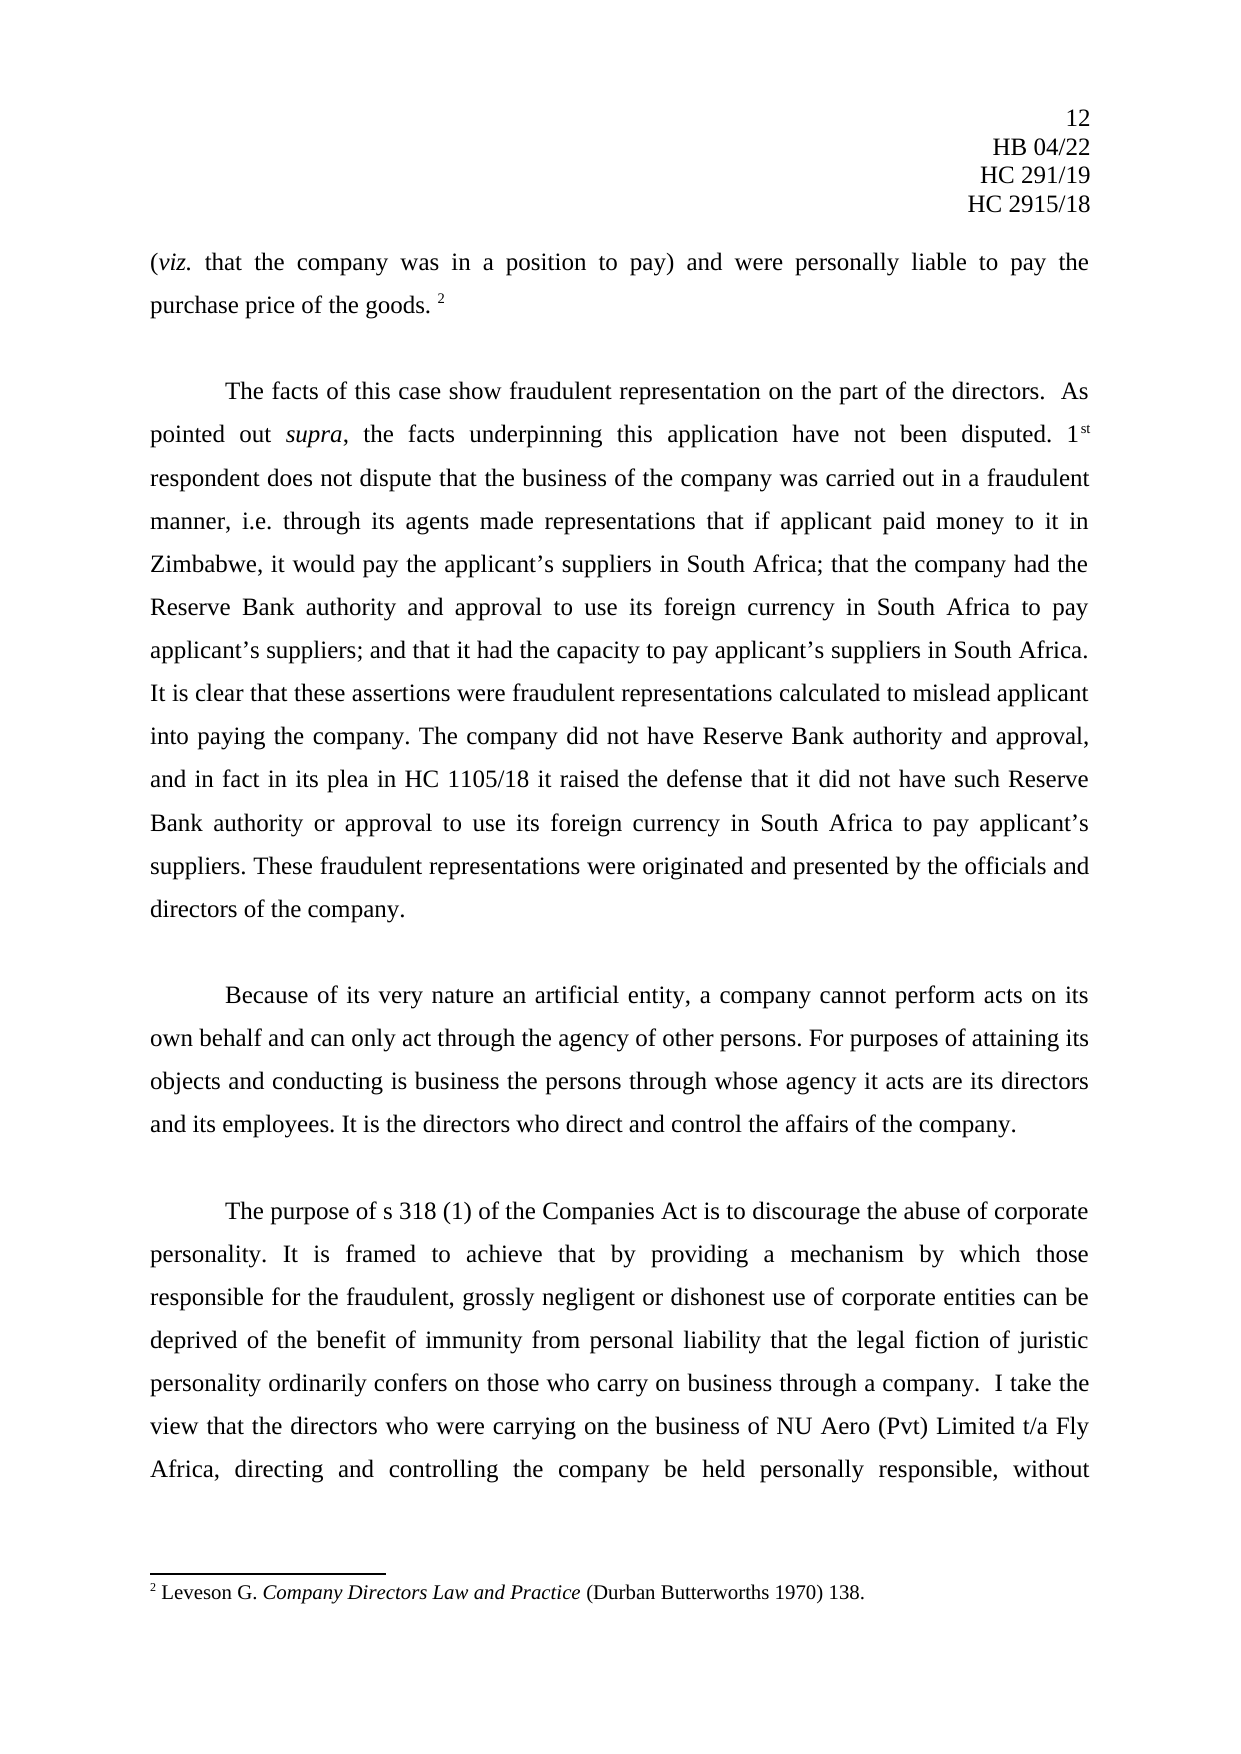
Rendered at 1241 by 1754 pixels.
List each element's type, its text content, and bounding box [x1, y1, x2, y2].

text The facts of this case show fraudulent representation on the part of the directors. As pointed out supra, the facts underpinning this application have not been disputed. 1st respondent does not dispute that the business of the company was carried out in a fraudulent manner, i.e. through its agents made representations that if applicant paid money to it in Zimbabwe, it would pay the applicant’s suppliers in South Africa; that the company had the Reserve Bank authority and approval to use its foreign currency in South Africa to pay applicant’s suppliers; and that it had the capacity to pay applicant’s suppliers in South Africa. It is clear that these assertions were fraudulent representations calculated to mislead applicant into paying the company. The company did not have Reserve Bank authority and approval, and in fact in its plea in HC 1105/18 it raised the defense that it did not have such Reserve Bank authority or approval to use its foreign currency in South Africa to pay applicant’s suppliers. These fraudulent representations were originated and presented by the officials and directors of the company. [150, 376, 1090, 923]
text Because of its very nature an artificial entity, a company cannot perform acts on its own behalf and can only act through the agency of other persons. For purposes of attaining its objects and conducting is business the persons through whose agency it acts are its directors and its employees. It is the directors who direct and control the affairs of the company. [150, 980, 1090, 1138]
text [150, 1196, 1090, 1483]
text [150, 247, 1090, 319]
